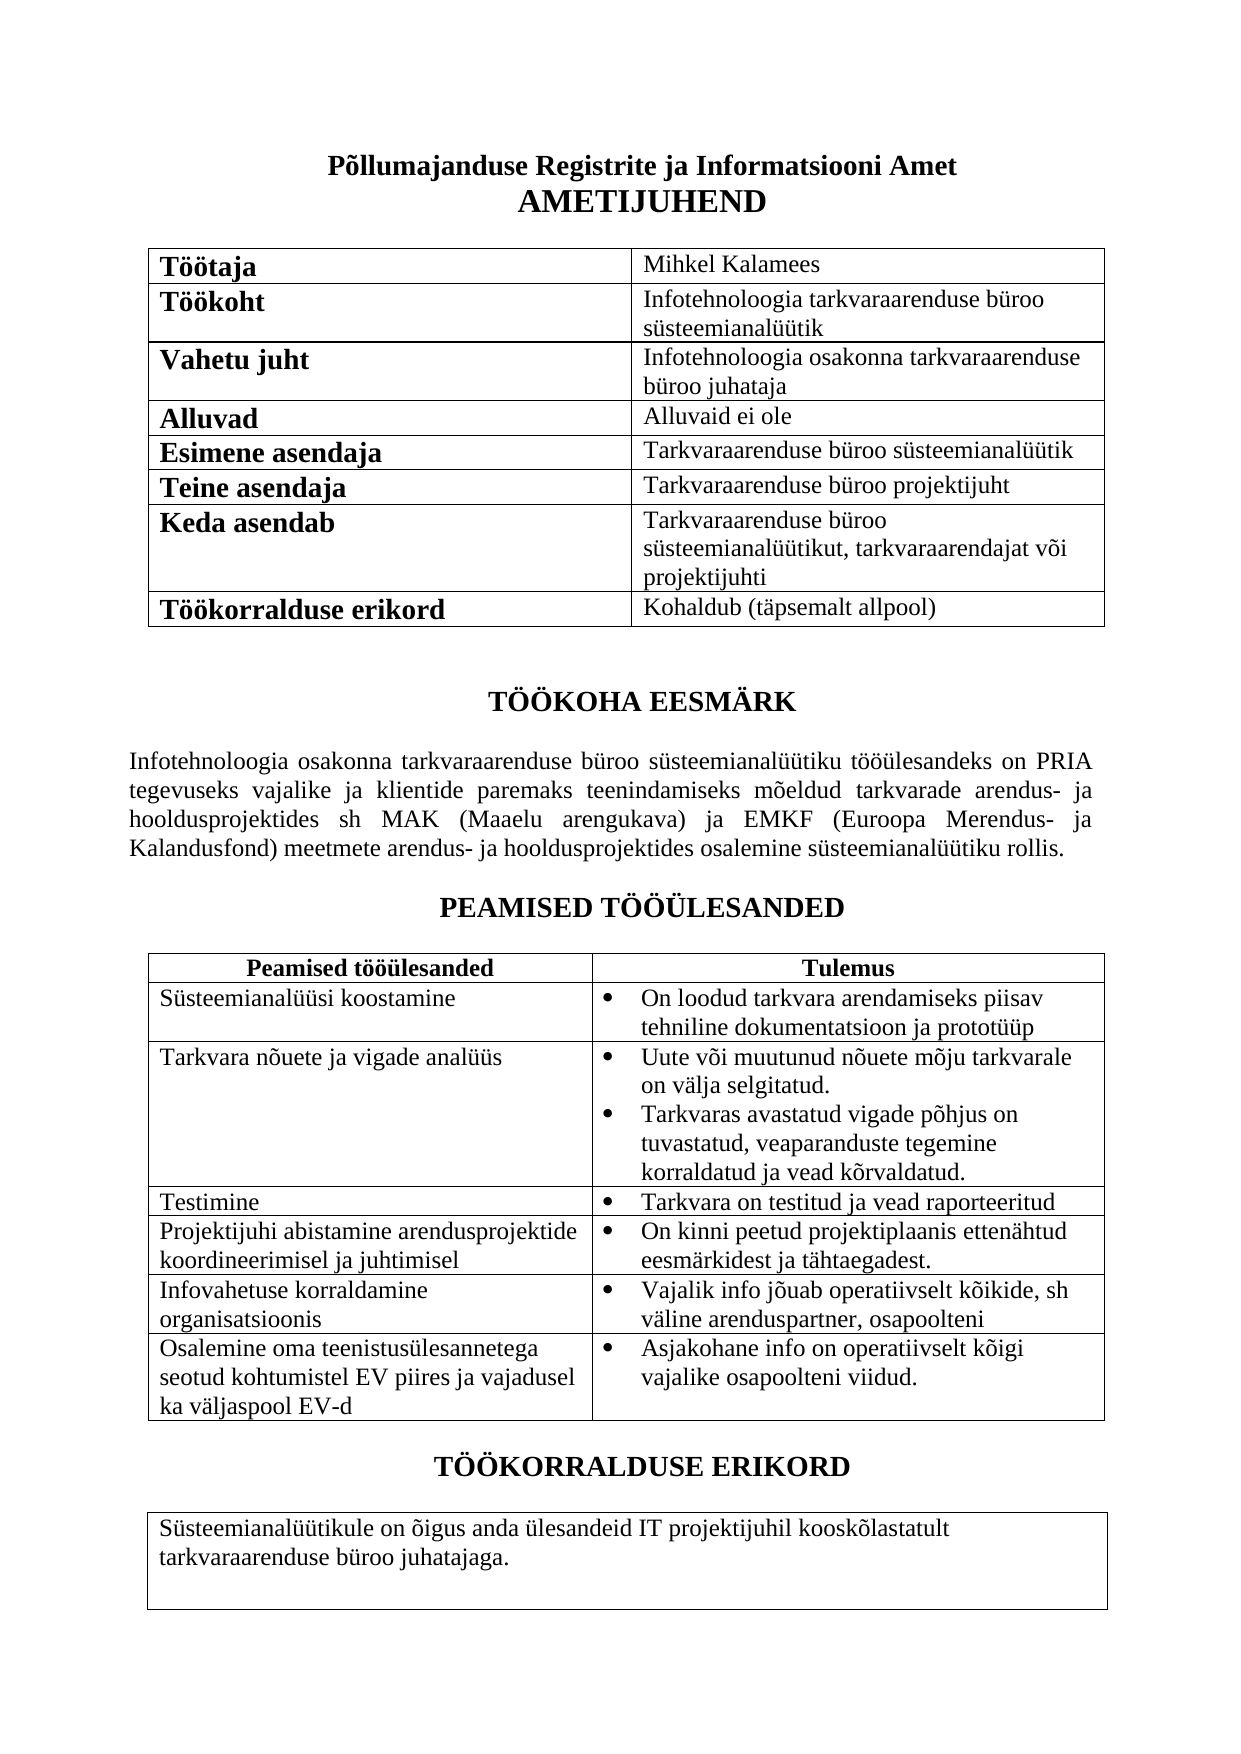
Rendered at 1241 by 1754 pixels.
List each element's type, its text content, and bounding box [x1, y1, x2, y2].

table_header Mihkel Kalamees [632, 249, 1104, 283]
subtitle AMETIJUHEND [148, 181, 1137, 219]
table_cell Süsteemianalüüsi koostamine [149, 983, 592, 1041]
table_cell Kohaldub (täpsemalt allpool) [632, 592, 1104, 626]
table_cell Testimine [149, 1187, 592, 1215]
table_cell Töökorralduse erikord [149, 592, 631, 626]
table_cell Osalemine oma teenistusülesannetega seotud kohtumistel EV piires ja vajadusel ka väljaspool EV-d [149, 1334, 592, 1420]
table_cell Tarkvaraarenduse büroo süsteemianalüütikut, tarkvaraarendajat või projektijuhti [632, 505, 1104, 591]
table_cell On loodud tarkvara arendamiseks piisav tehniline dokumentatsioon ja prototüüp [593, 983, 1104, 1041]
table_cell Alluvad [149, 401, 631, 434]
table_cell On kinni peetud projektiplaanis ettenähtud eesmärkidest ja tähtaegadest. [593, 1216, 1104, 1274]
table_header Tulemus [593, 954, 1104, 982]
table_cell Alluvaid ei ole [632, 401, 1104, 434]
table_cell Tarvara nõuete ja vigade analüüs [149, 1042, 592, 1186]
subtitle Põllumajanduse Registrite ja Informatsiooni Amet [148, 148, 1137, 181]
table_cell Tarkvaraarenduse büroo süsteemianalüütik [632, 436, 1104, 469]
subtitle TÖÖKORRALDUSE ERIKORD [148, 1449, 1137, 1483]
text Infotehnoloogia osakonna tarkvaraarenduse büroo süsteemianalüütiku tööülesandeks on PRIA tegevuseks vajalike ja klientide paremaks teenindamiseks mõeldud tarkvarade arendus- ja hooldusprojektides sh MAK (Maaelu arengukava) ja EMKF (Euroopa Merendus- ja Kalandusfond) meetmete arendus- ja hooldusprojektides osalemine süsteemianalüütiku rollis. [129, 746, 1093, 861]
table_cell Infovahetuse korraldamine organisatsioonis [149, 1275, 592, 1332]
table_header Peamised tööülesanded [149, 954, 592, 982]
table_cell Keda asendab [149, 505, 631, 591]
table_cell Projektijuhi abistamine arendusprojektide koordineerimisel ja juhtimisel [149, 1216, 592, 1274]
table_cell Esimene asendaja [149, 436, 631, 469]
table_cell Teine asendaja [149, 470, 631, 504]
table_cell Infotehnoloogia osakonna tarkvaraarenduse büroo juhataja [632, 343, 1104, 400]
table_header Töötaja [149, 249, 631, 283]
table_cell Vahetu juht [149, 343, 631, 400]
table_cell Tarkvaraarenduse büroo projektijuht [632, 470, 1104, 504]
subtitle TÖÖKOHA EESMÄRK [148, 684, 1137, 718]
table_cell Uute või muutunud nõuete mõju tarkvarale on välja selgitatud. Tarkvaras avastatud vigade põhjus on tuvastatud, veaparanduste tegemine korraldatud ja vead kõrvaldatud. [593, 1042, 1104, 1186]
subtitle PEAMISED TÖÖÜLESANDED [148, 890, 1137, 924]
table_cell Tarkvara on testitud ja vead raporteeritud [593, 1187, 1104, 1215]
table_cell Töökoht [149, 284, 631, 341]
table_header Süsteemianalüütikule on õigus anda ülesandeid IT projektijuhil kooskõlastatult tarkvaraarenduse büroo juhatajaga. [148, 1513, 1107, 1608]
table_cell Vajalik info jõuab operatiivselt kõikide, sh väline arenduspartner, osapoolteni [593, 1275, 1104, 1332]
table_cell Infotehnoloogia tarkvaraarenduse büroo süsteemianalüütik [632, 284, 1104, 341]
table_cell Asjakohane info on operatiivselt kõigi vajalike osapoolteni viidud. [593, 1334, 1104, 1420]
